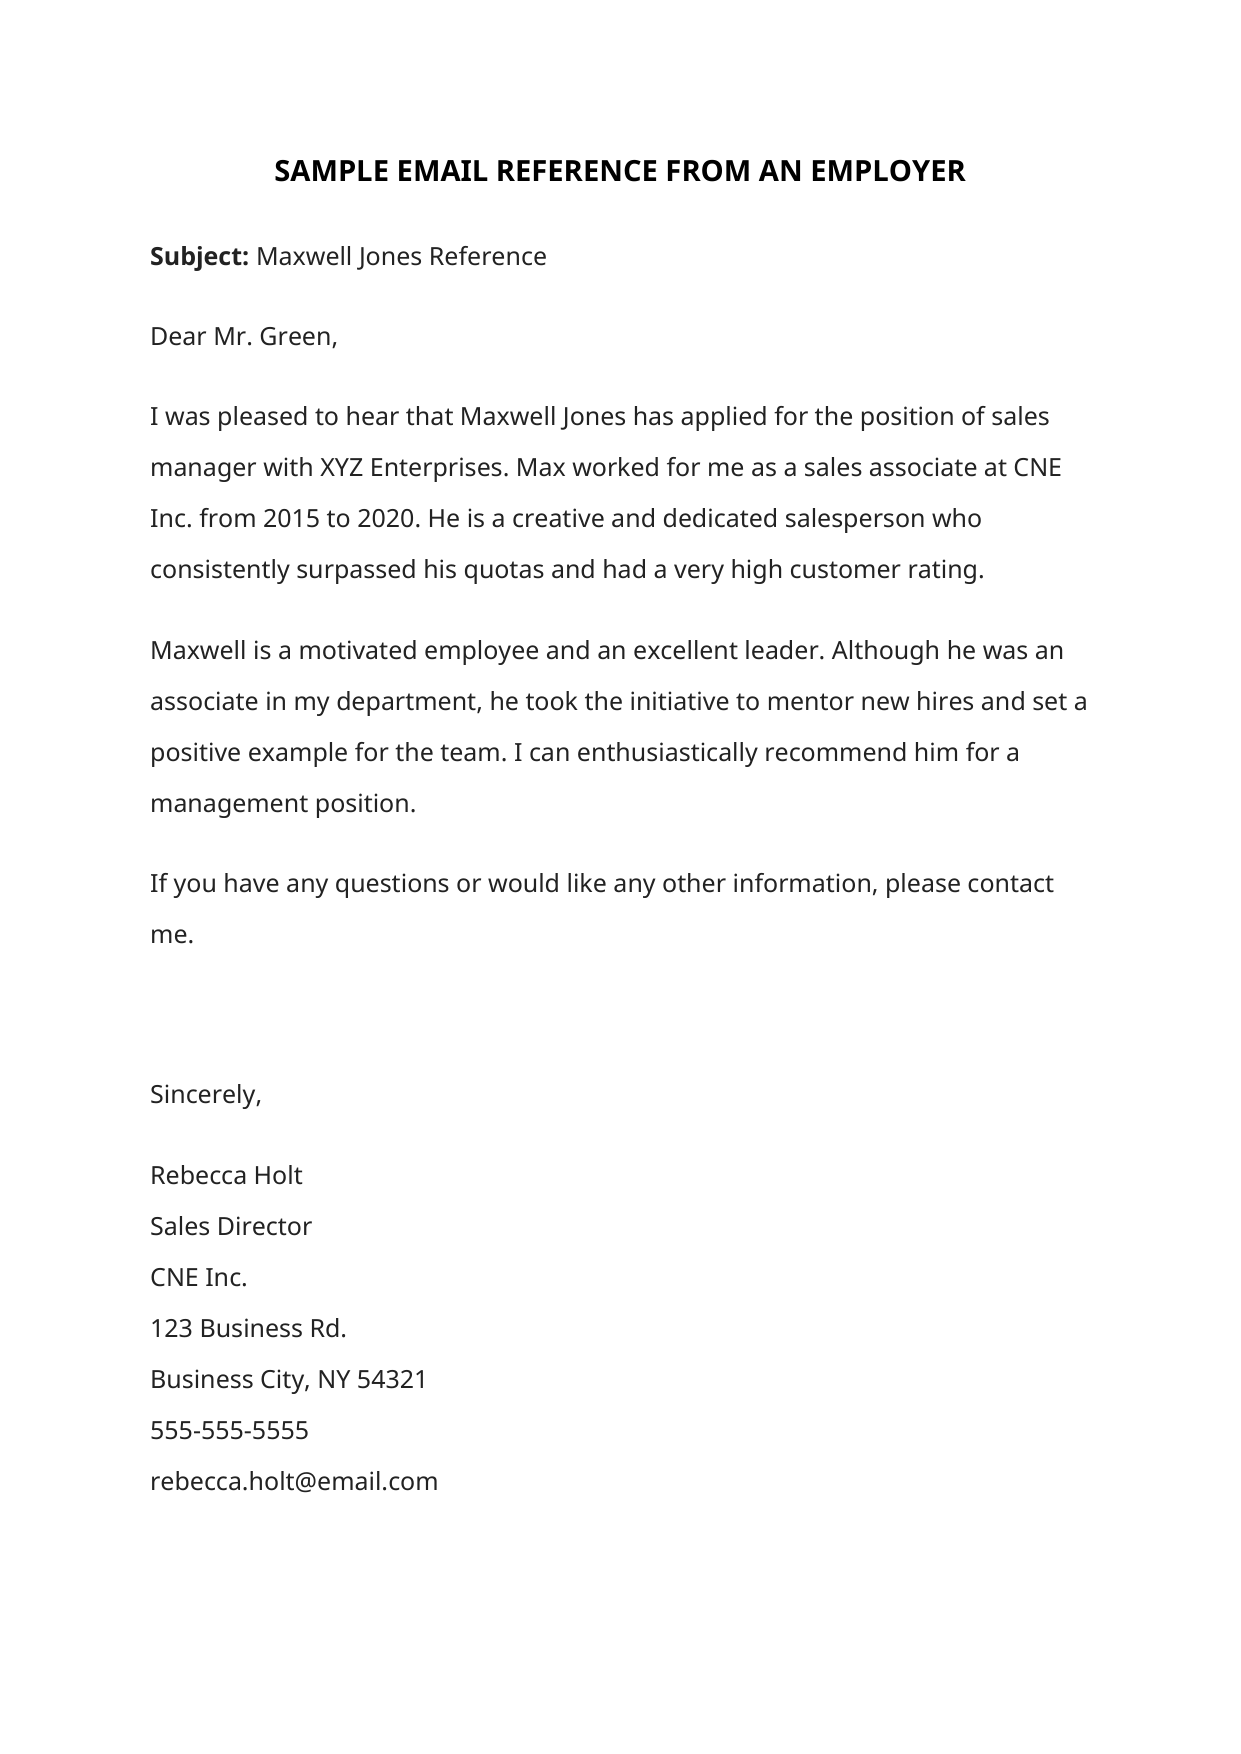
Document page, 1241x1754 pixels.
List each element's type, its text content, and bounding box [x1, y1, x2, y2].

text SAMPLE EMAIL REFERENCE FROM AN EMPLOYER [150, 150, 1090, 190]
text Rebecca Holt Sales Director CNE Inc. 123 Business Rd. Business City, NY 54321 555-555-5555 rebecca.holt@email.com [150, 1157, 1090, 1498]
text Maxwell is a motivated employee and an excellent leader. Although he was an associate in my department, he took the initiative to mentor new hires and set a positive example for the team. I can enthusiastically recommend him for a management position. [150, 632, 1090, 819]
text If you have any questions or would like any other information, please contact me. [150, 866, 1090, 951]
text Subject: Maxwell Jones Reference [150, 239, 1090, 273]
text I was pleased to hear that Maxwell Jones has applied for the position of sales manager with XYZ Enterprises. Max worked for me as a sales associate at CNE Inc. from 2015 to 2020. He is a creative and dedicated salesperson who consistently surpassed his quotas and had a very high customer rating. [150, 399, 1090, 586]
text Sincerely, [150, 1077, 1090, 1111]
text Dear Mr. Green, [150, 319, 1090, 353]
